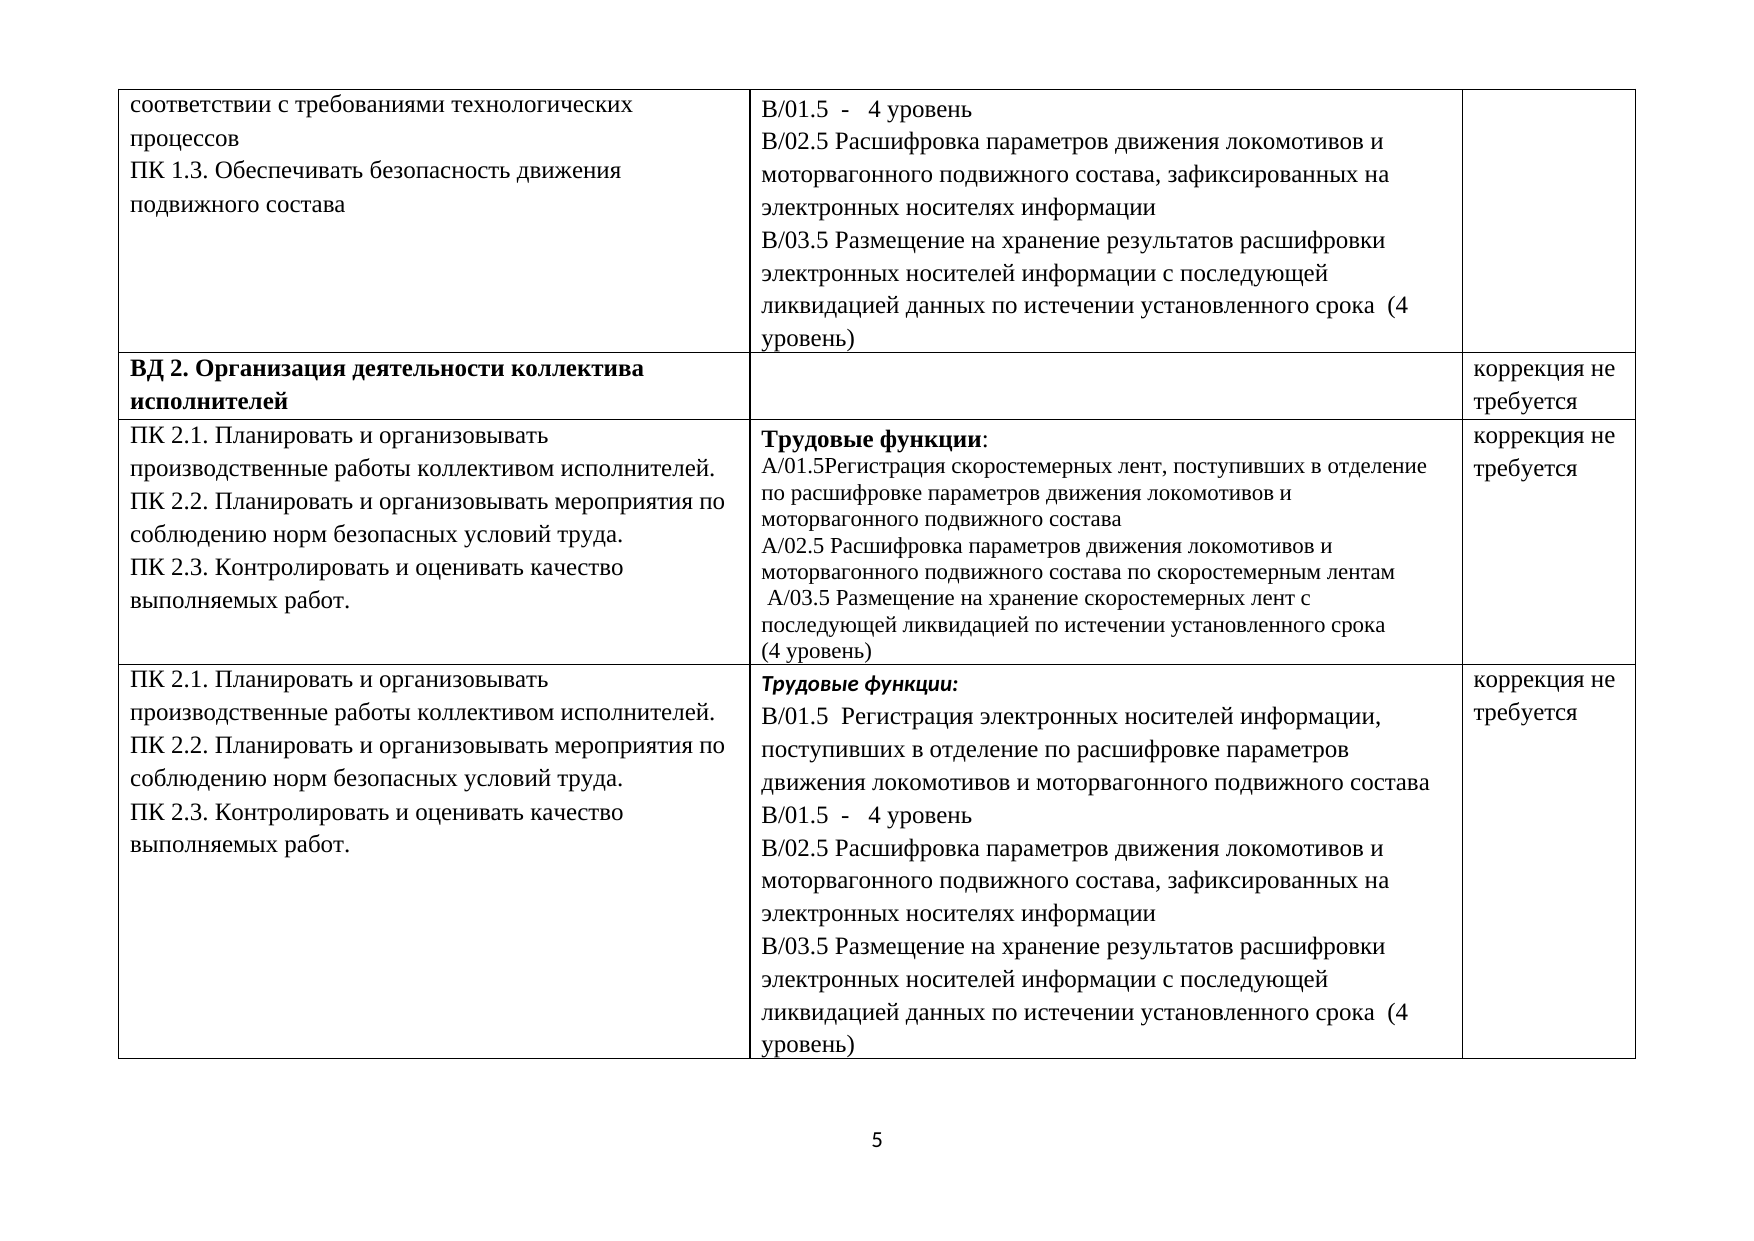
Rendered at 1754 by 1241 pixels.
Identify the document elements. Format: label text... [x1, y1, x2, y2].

table_cell [751, 353, 1462, 419]
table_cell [1463, 90, 1635, 352]
table_cell коррекция не требуется [1463, 420, 1635, 663]
table_cell ПК 2.1. Планировать и организовывать производственные работы коллективом исполнителей. ПК 2.2. Планировать и организовывать мероприятия по соблюдению норм безопасных условий труда. ПК 2.3. Контролировать и оценивать качество выполняемых работ. [119, 420, 749, 663]
table_cell коррекция не требуется [1463, 353, 1635, 419]
table_cell Трудовые функции: А/01.5Регистрация скоростемерных лент, поступивших в отделение по расшифровке параметров движения локомотивов и моторвагонного подвижного состава А/02.5 Расшифровка параметров движения локомотивов и моторвагонного подвижного состава по скоростемерным лентам А/03.5 Размещение на хранение скоростемерных лент с последующей ликвидацией по истечении установленного срока (4 уровень) [751, 420, 1462, 663]
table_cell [751, 90, 1462, 352]
table_cell ВД 2. Организация деятельности коллектива исполнителей [119, 353, 749, 419]
table_cell коррекция не требуется [1463, 665, 1635, 1058]
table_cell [119, 90, 749, 352]
table_cell ПК 2.1. Планировать и организовывать производственные работы коллективом исполнителей. ПК 2.2. Планировать и организовывать мероприятия по соблюдению норм безопасных условий труда. ПК 2.3. Контролировать и оценивать качество выполняемых работ. [119, 665, 749, 1058]
